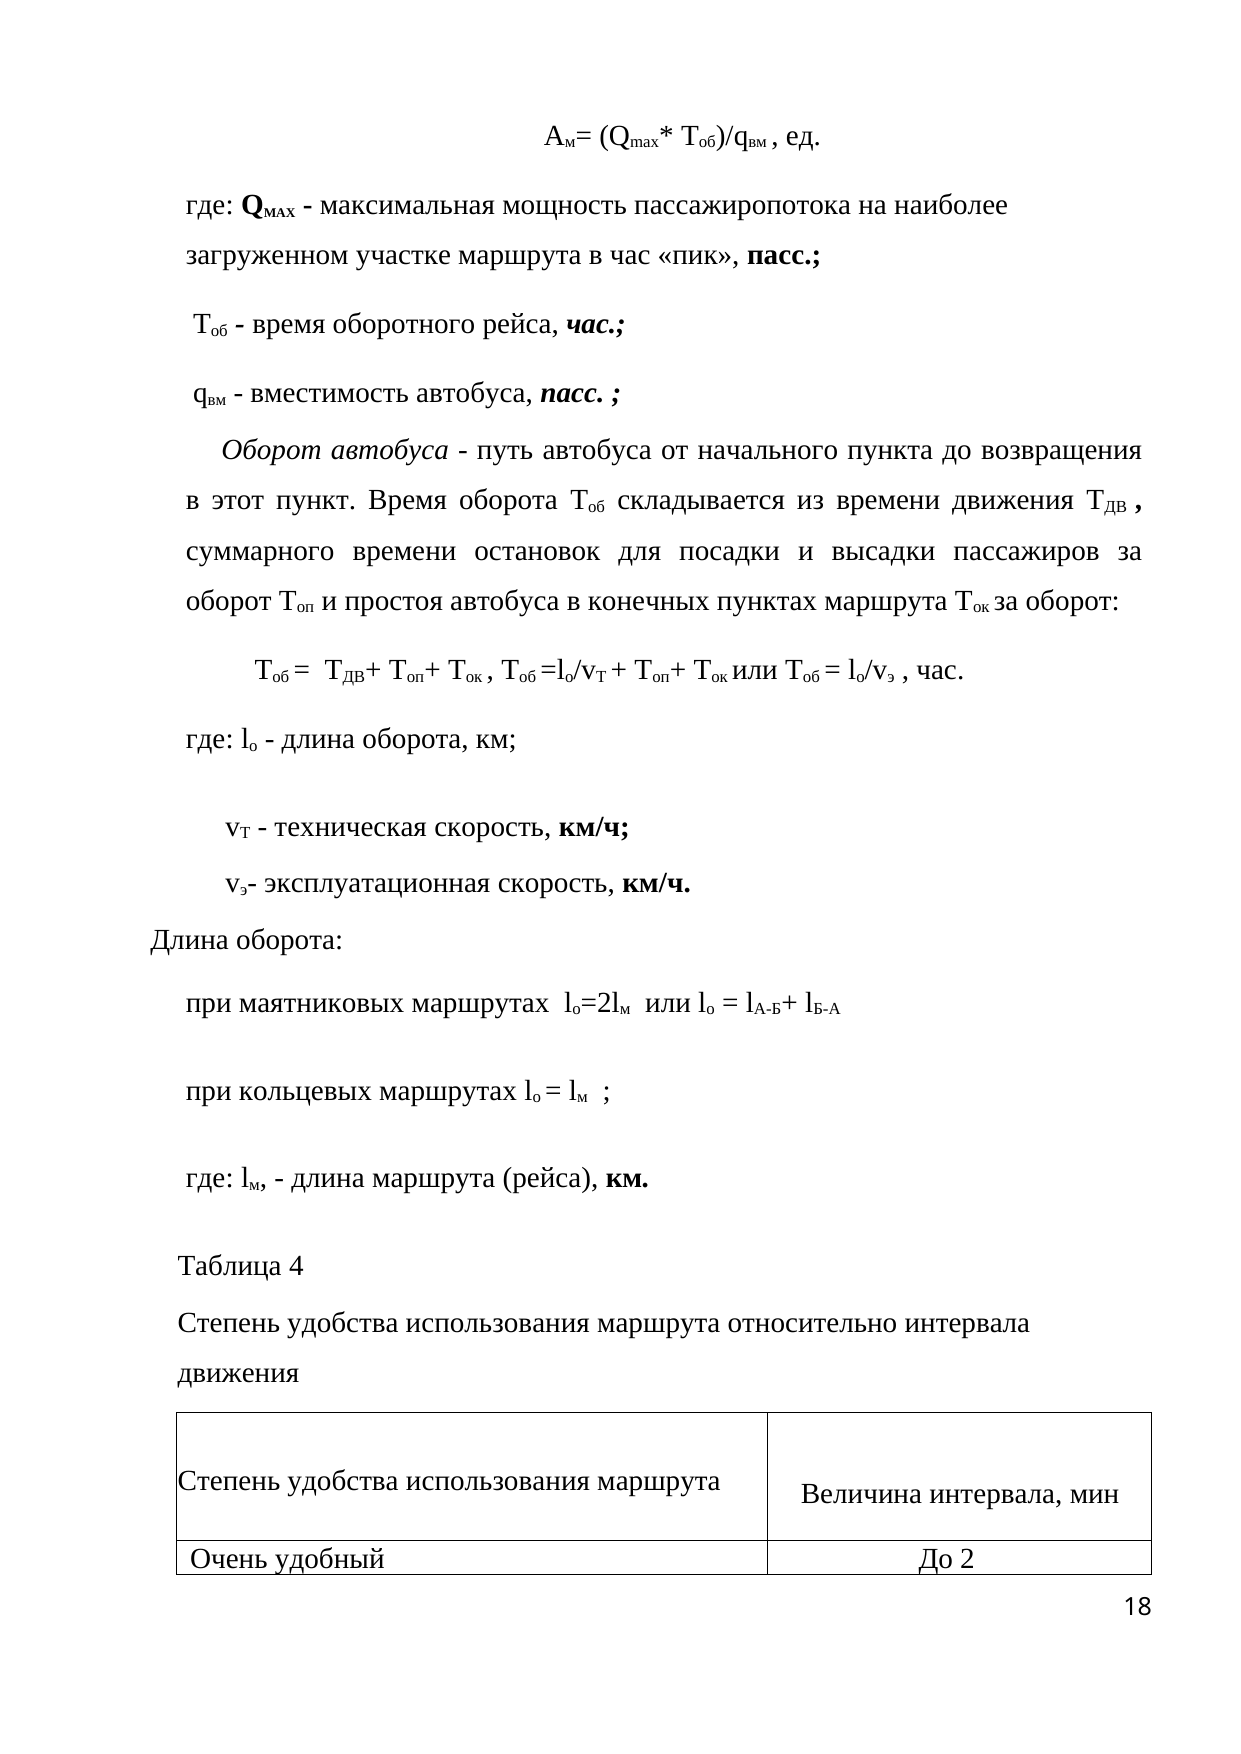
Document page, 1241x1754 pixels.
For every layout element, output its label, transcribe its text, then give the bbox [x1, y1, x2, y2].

text vT - техническая скорость, км/ч; [225, 809, 814, 843]
text при маятниковых маршрутах lо=2lм или lо = lА-Б+ lБ-А [186, 985, 1143, 1018]
text vэ- эксплуатационная скорость, км/ч. [225, 866, 814, 899]
table_header Степень удобства использования маршрута [177, 1413, 767, 1540]
table_header Величина интервала, мин [768, 1413, 1151, 1540]
text Длина оборота: [150, 922, 1152, 956]
table_cell Очень удобный [177, 1541, 767, 1574]
text Степень удобства использования маршрута относительно интервала движения [177, 1305, 1152, 1389]
text при кольцевых маршрутах lо = lм ; [186, 1073, 1143, 1106]
text Tоб - время оборотного рейса, час.; [186, 307, 1143, 340]
text где: lм, - длина маршрута (рейса), км. [186, 1161, 1143, 1194]
text Оборот автобуса - путь автобуса от начального пункта до возвращения в этот пункт. Время оборота Tоб складывается из времени движения ТДВ , суммарного времени остановок для посадки и высадки пассажиров за оборот Топ и простоя автобуса в конечных пунктах маршрута Ток за оборот: [186, 432, 1143, 617]
text qвм - вместимость автобуса, пасс. ; [186, 376, 1143, 409]
text Ам= (Qmax* Tоб)/qвм , ед. [186, 118, 1143, 152]
text где: Qmax - максимальная мощность пассажиропотока на наиболее загруженном участке маршрута в час «пик», пасс.; [186, 187, 1143, 271]
text Tоб = ТДВ+ Топ+ Ток , Tоб =lо/vT + Топ+ Ток или Tоб = lо/vэ , час. [254, 652, 1152, 686]
text Таблица 4 [177, 1248, 1152, 1282]
table_cell До 2 [768, 1541, 1151, 1574]
text где: lо - длина оборота, км; [186, 721, 1152, 755]
